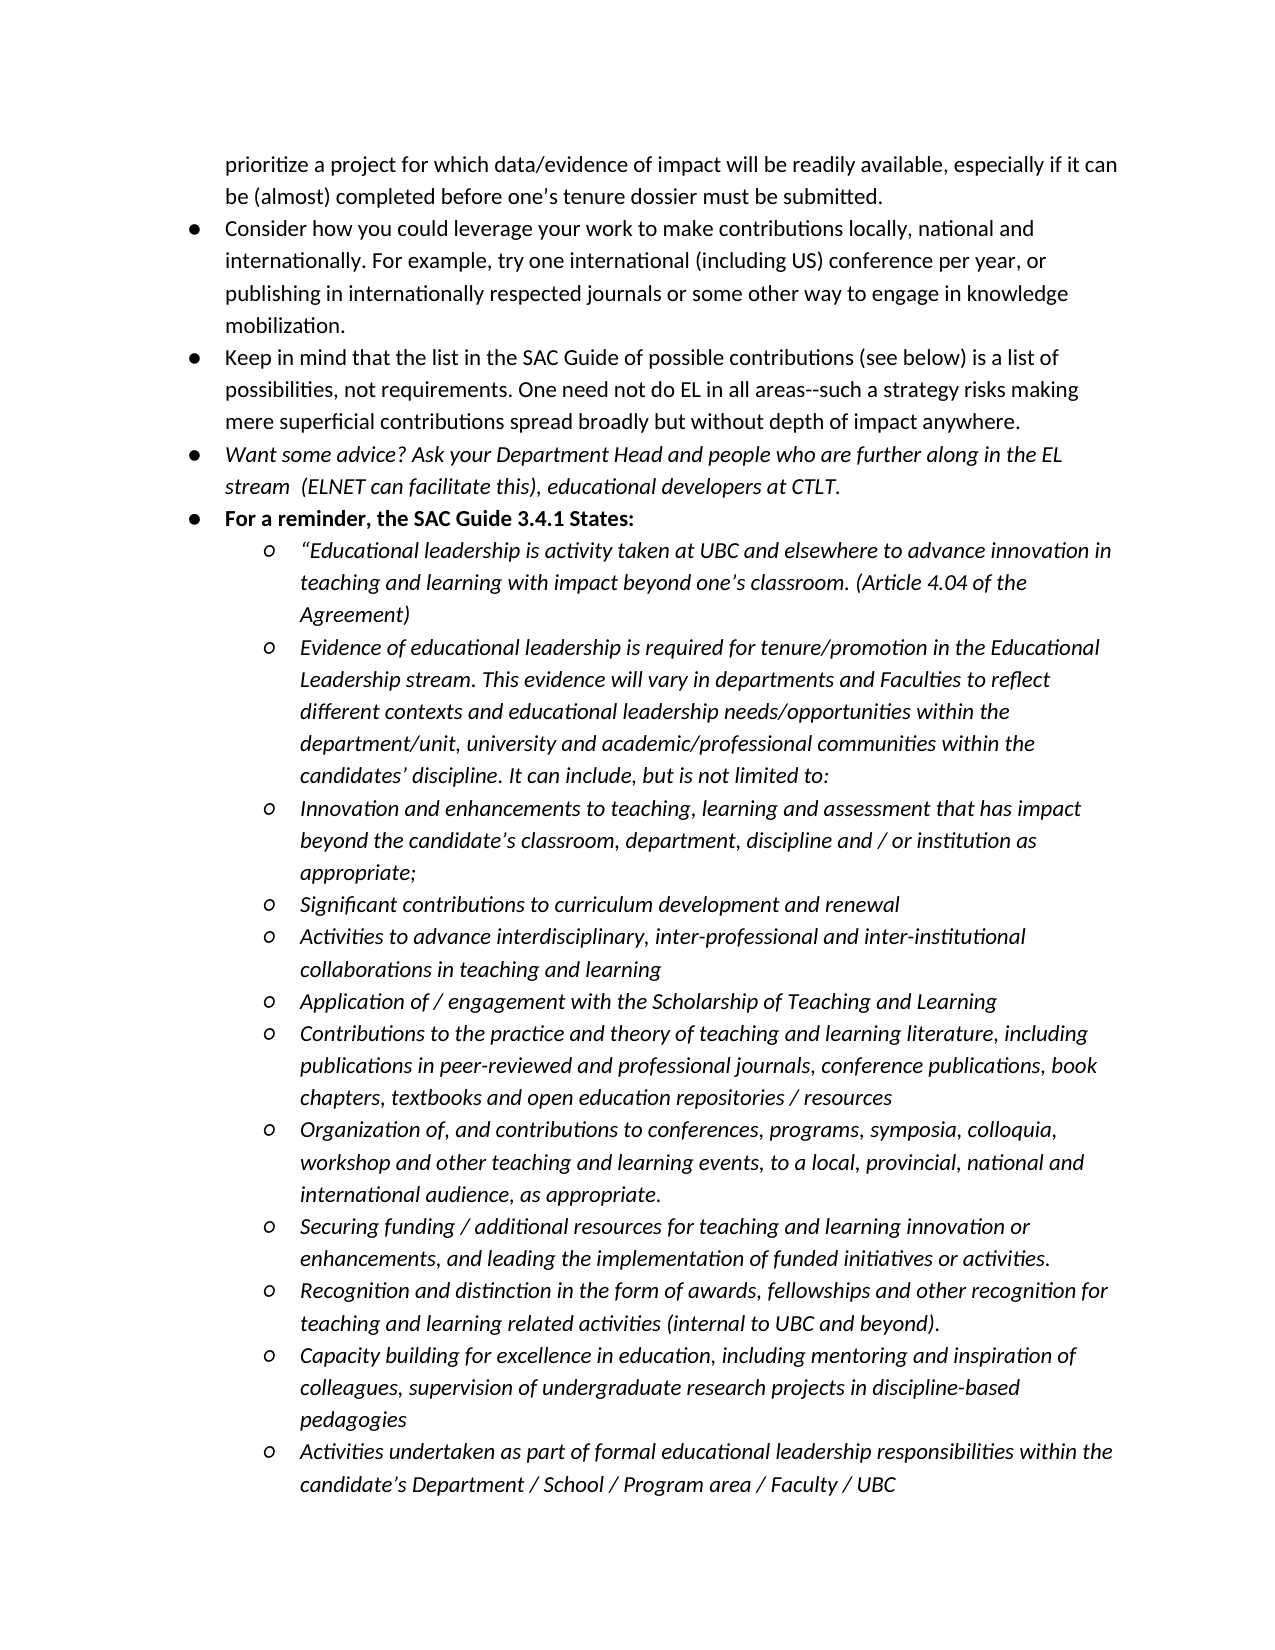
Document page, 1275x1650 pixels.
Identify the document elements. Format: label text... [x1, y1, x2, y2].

list Contributions to the practice and theory of teaching and learning literature, including publications in peer-reviewed and professional journals, conference publications, book chapters, textbooks and open education repositories / resources [262, 1019, 1125, 1111]
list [187, 150, 1125, 210]
list For a reminder, the SAC Guide 3.4.1 States: [187, 504, 1125, 532]
list Significant contributions to curriculum development and renewal [262, 890, 1125, 918]
list Application of / engagement with the Scholarship of Teaching and Learning [262, 987, 1125, 1015]
list Activities to advance interdisciplinary, inter-professional and inter-institutional collaborations in teaching and learning [262, 922, 1125, 983]
list Capacity building for excellence in education, including mentoring and inspiration of colleagues, supervision of undergraduate research projects in discipline-based pedagogies [262, 1341, 1125, 1433]
list “Educational leadership is activity taken at UBC and elsewhere to advance innovation in teaching and learning with impact beyond one’s classroom. (Article 4.04 of the Agreement) [262, 536, 1125, 629]
list Recognition and distinction in the form of awards, fellowships and other recognition for teaching and learning related activities (internal to UBC and beyond). [262, 1277, 1125, 1337]
list Innovation and enhancements to teaching, learning and assessment that has impact beyond the candidate’s classroom, department, discipline and / or institution as appropriate; [262, 794, 1125, 886]
list Organization of, and contributions to conferences, programs, symposia, colloquia, workshop and other teaching and learning events, to a local, provincial, national and international audience, as appropriate. [262, 1116, 1125, 1208]
list Activities undertaken as part of formal educational leadership responsibilities within the candidate’s Department / School / Program area / Faculty / UBC [262, 1437, 1125, 1498]
list Evidence of educational leadership is required for tenure/promotion in the Educational Leadership stream. This evidence will vary in departments and Faculties to reflect different contexts and educational leadership needs/opportunities within the department/unit, university and academic/professional communities within the candidates’ discipline. It can include, but is not limited to: [262, 633, 1125, 789]
list Consider how you could leverage your work to make contributions locally, national and internationally. For example, try one international (including US) conference per year, or publishing in internationally respected journals or some other way to engage in knowledge mobilization. [187, 214, 1125, 339]
list Want some advice? Ask your Department Head and people who are further along in the EL stream (ELNET can facilitate this), educational developers at CTLT. [187, 440, 1125, 500]
list Keep in mind that the list in the SAC Guide of possible contributions (see below) is a list of possibilities, not requirements. One need not do EL in all areas--such a strategy risks making mere superficial contributions spread broadly but without depth of impact anywhere. [187, 343, 1125, 436]
list Securing funding / additional resources for teaching and learning innovation or enhancements, and leading the implementation of funded initiatives or activities. [262, 1212, 1125, 1272]
